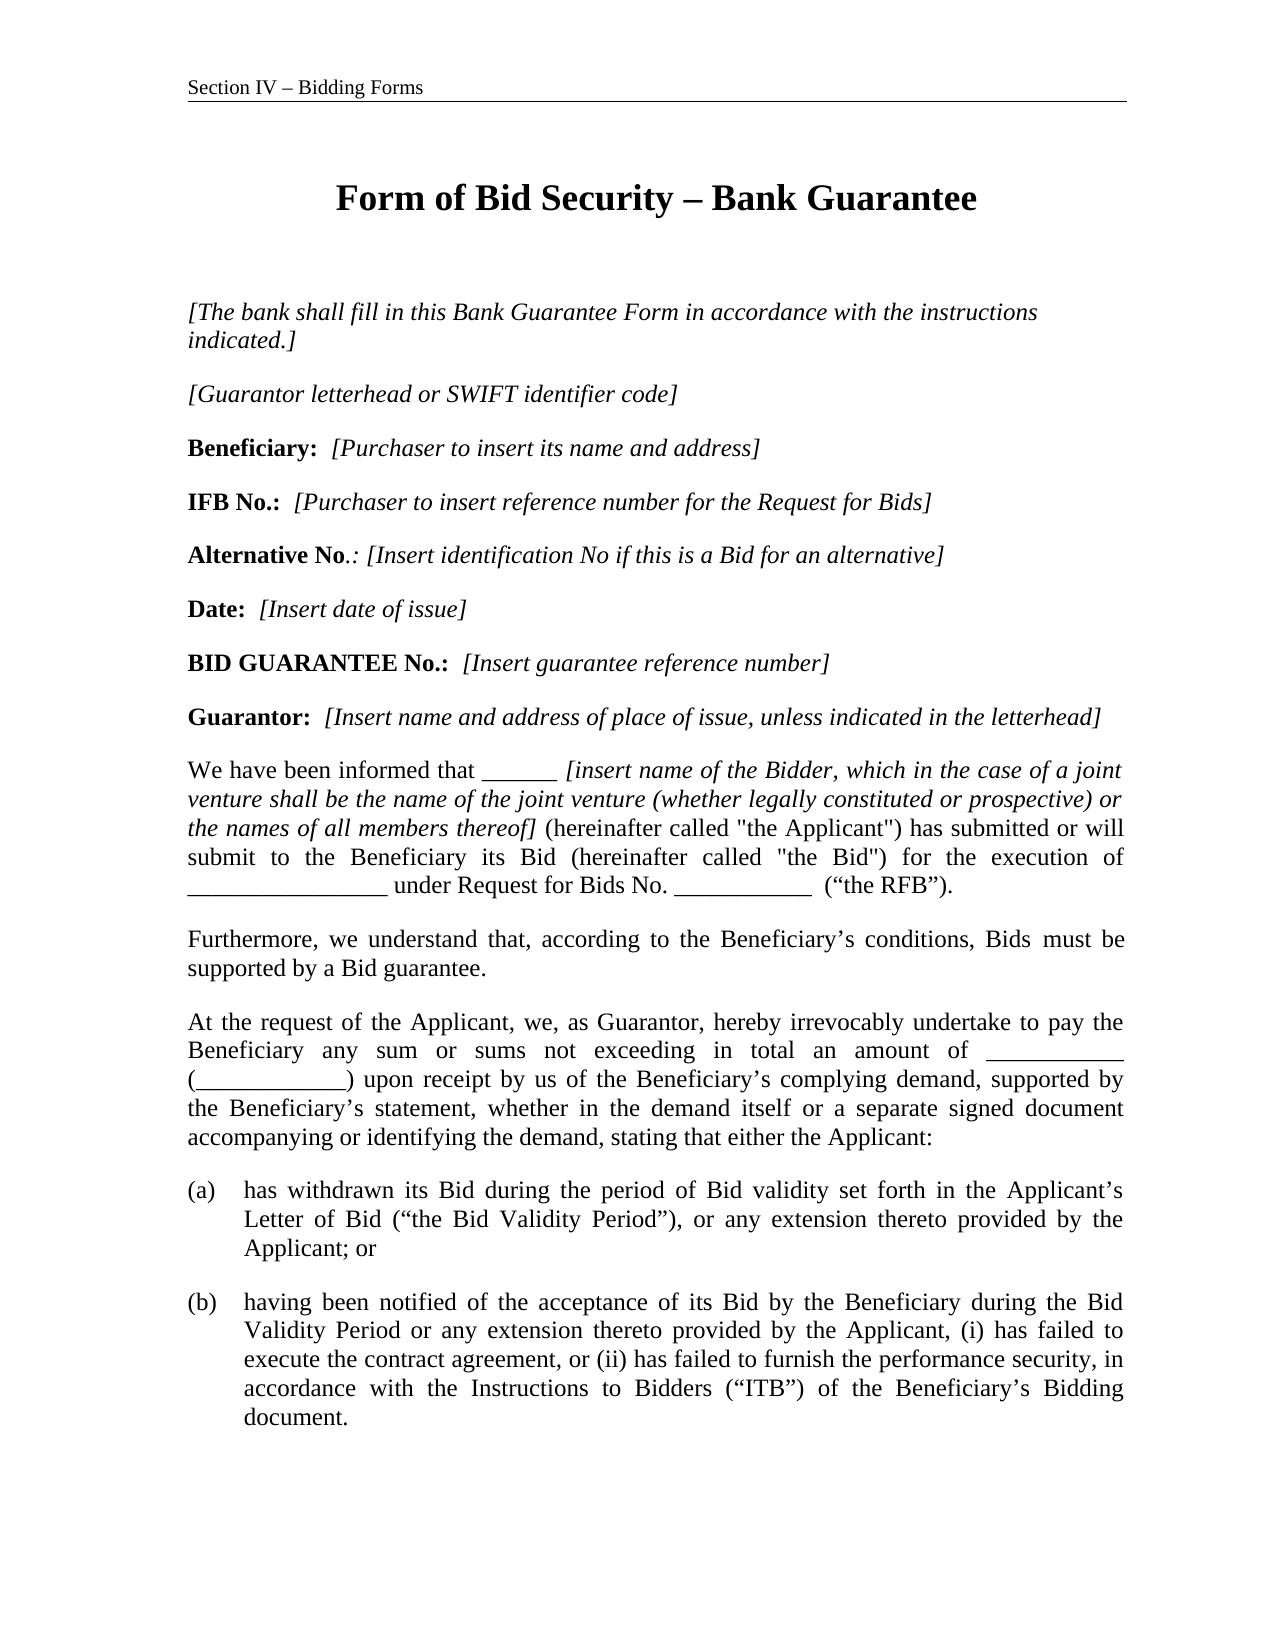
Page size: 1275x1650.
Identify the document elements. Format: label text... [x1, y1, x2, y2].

text Furthermore, we understand that, according to the Beneficiary’s conditions, Bids must be supported by a Bid guarantee. [187, 924, 1125, 982]
text Date: [Insert date of issue] [187, 594, 1125, 623]
text (a) has withdrawn its Bid during the period of Bid validity set forth in the Applicant’s Letter of Bid (“the Bid Validity Period”), or any extension thereto provided by the Applicant; or [187, 1176, 1125, 1262]
text [The bank shall fill in this Bank Guarantee Form in accordance with the instructions indicated.] [187, 297, 1125, 354]
text Guarantor: [Insert name and address of place of issue, unless indicated in the letterhead] [187, 702, 1125, 731]
text (b) having been notified of the acceptance of its Bid by the Beneficiary during the Bid Validity Period or any extension thereto provided by the Applicant, (i) has failed to execute the contract agreement, or (ii) has failed to furnish the performance security, in accordance with the Instructions to Bidders (“ITB”) of the Beneficiary’s Bidding document. [187, 1287, 1125, 1431]
text At the request of the Applicant, we, as Guarantor, hereby irrevocably undertake to pay the Beneficiary any sum or sums not exceeding in total an amount of ___________ (____________) upon receipt by us of the Beneficiary’s complying demand, supported by the Beneficiary’s statement, whether in the demand itself or a separate signed document accompanying or identifying the demand, stating that either the Applicant: [187, 1007, 1125, 1151]
text Beneficiary: [Purchaser to insert its name and address] [187, 433, 1125, 462]
text Form of Bid Security – Bank Guarantee [187, 175, 1125, 218]
text [Guarantor letterhead or SWIFT identifier code] [187, 379, 1125, 408]
text IFB No.: [Purchaser to insert reference number for the Request for Bids] [187, 487, 1125, 516]
text Alternative No.: [Insert identification No if this is a Bid for an alternative] [187, 541, 1125, 569]
text We have been informed that ______ [insert name of the Bidder, which in the case of a joint venture shall be the name of the joint venture (whether legally constituted or prospective) or the names of all members thereof] (hereinafter called "the Applicant") has submitted or will submit to the Beneficiary its Bid (hereinafter called "the Bid") for the execution of ________________ under Request for Bids No. ___________ (“the RFB”). [187, 756, 1125, 899]
text BID GUARANTEE No.: [Insert guarantee reference number] [187, 648, 1125, 677]
